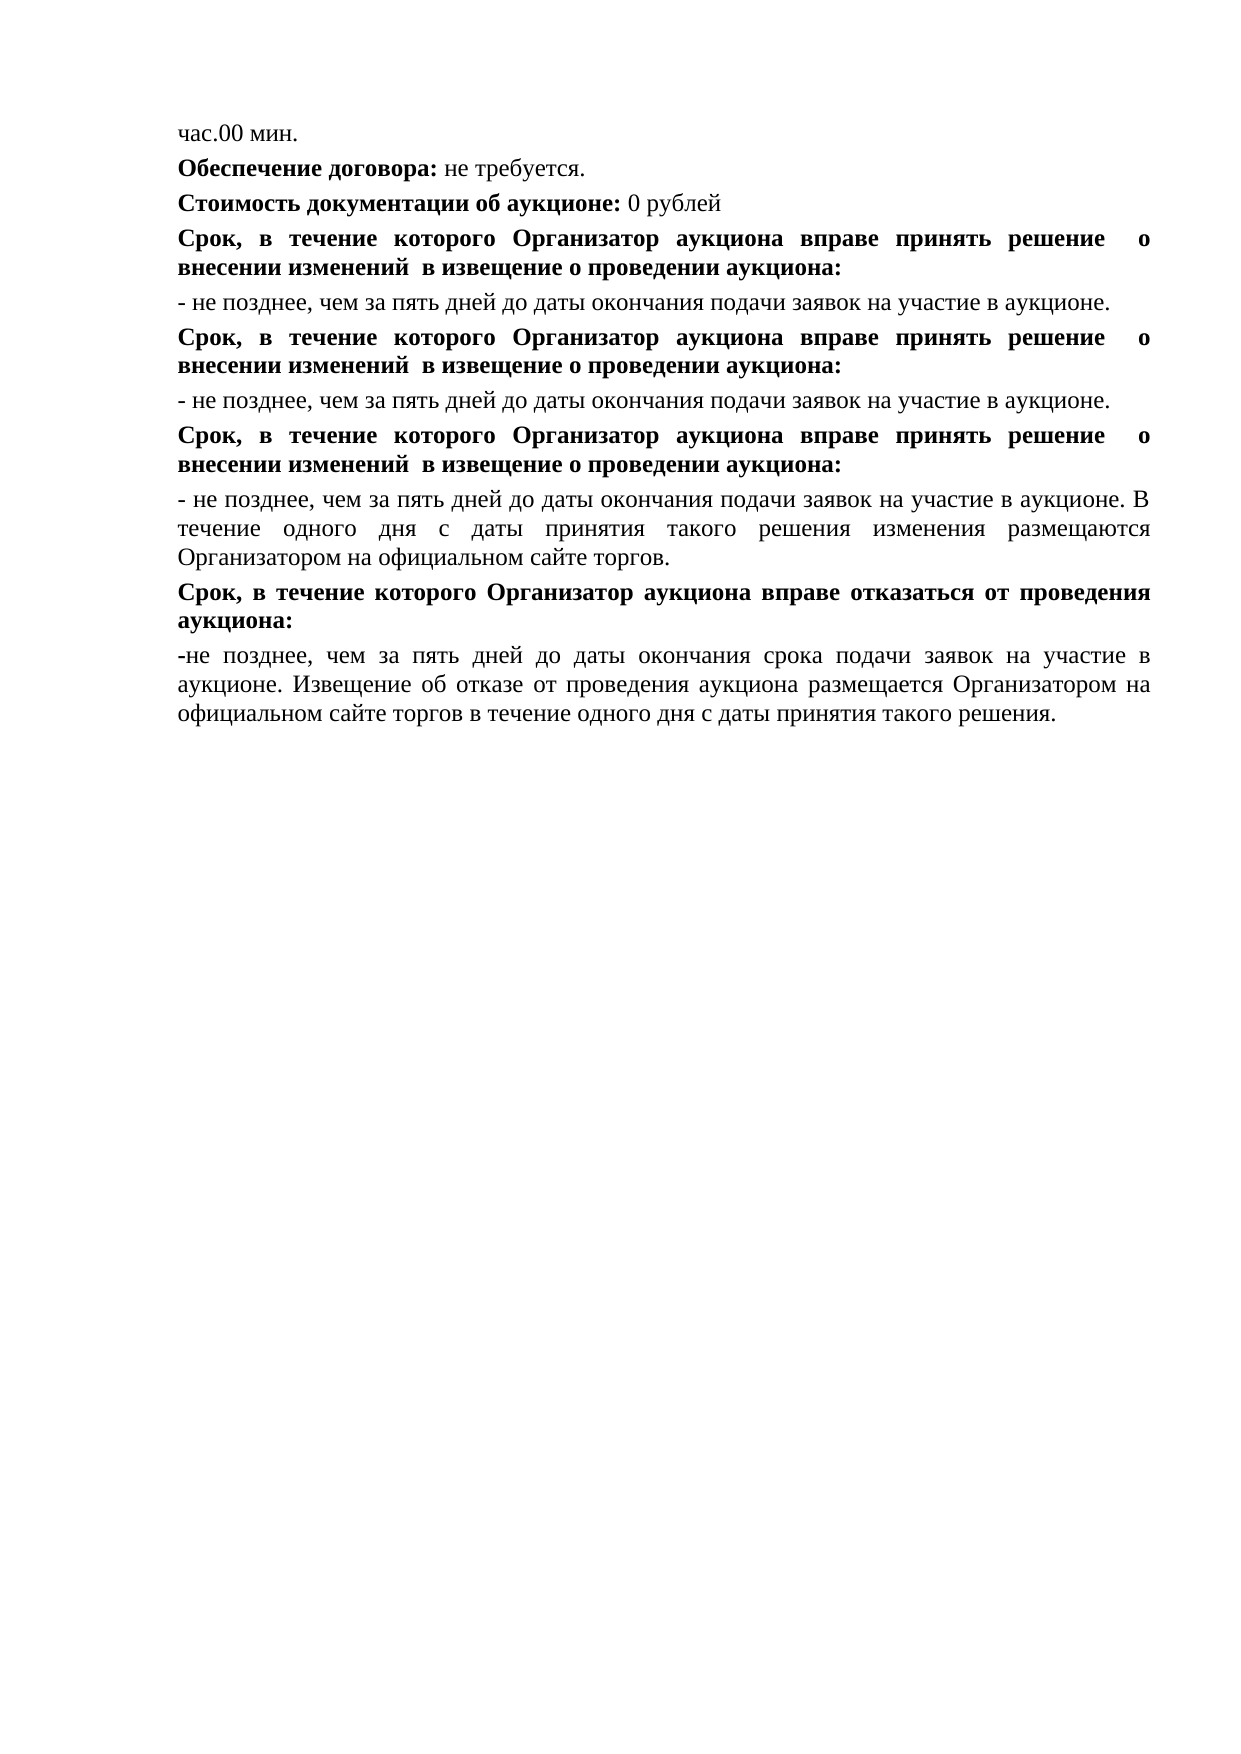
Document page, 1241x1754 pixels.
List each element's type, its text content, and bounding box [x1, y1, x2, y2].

text -не позднее, чем за пять дней до даты окончания срока подачи заявок на участие в аукционе. Извещение об отказе от проведения аукциона размещается Организатором на официальном сайте торгов в течение одного дня с даты принятия такого решения. [177, 641, 1152, 727]
text - не позднее, чем за пять дней до даты окончания подачи заявок на участие в аукционе. [177, 386, 1152, 414]
text Срок, в течение которого Организатор аукциона вправе принять решение о внесении изменений в извещение о проведении аукциона: [177, 421, 1152, 478]
text - не позднее, чем за пять дней до даты окончания подачи заявок на участие в аукционе. [177, 287, 1152, 316]
text - не позднее, чем за пять дней до даты окончания подачи заявок на участие в аукционе. В течение одного дня с даты принятия такого решения изменения размещаются Организатором на официальном сайте торгов. [177, 484, 1152, 571]
text Срок, в течение которого Организатор аукциона вправе принять решение о внесении изменений в извещение о проведении аукциона: [177, 223, 1152, 281]
text Стоимость документации об аукционе: 0 рублей [177, 188, 1152, 217]
text Срок, в течение которого Организатор аукциона вправе принять решение о внесении изменений в извещение о проведении аукциона: [177, 322, 1152, 379]
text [177, 118, 1152, 147]
text Срок, в течение которого Организатор аукциона вправе отказаться от проведения аукциона: [177, 577, 1152, 634]
text Обеспечение договора: не требуется. [177, 153, 1152, 182]
